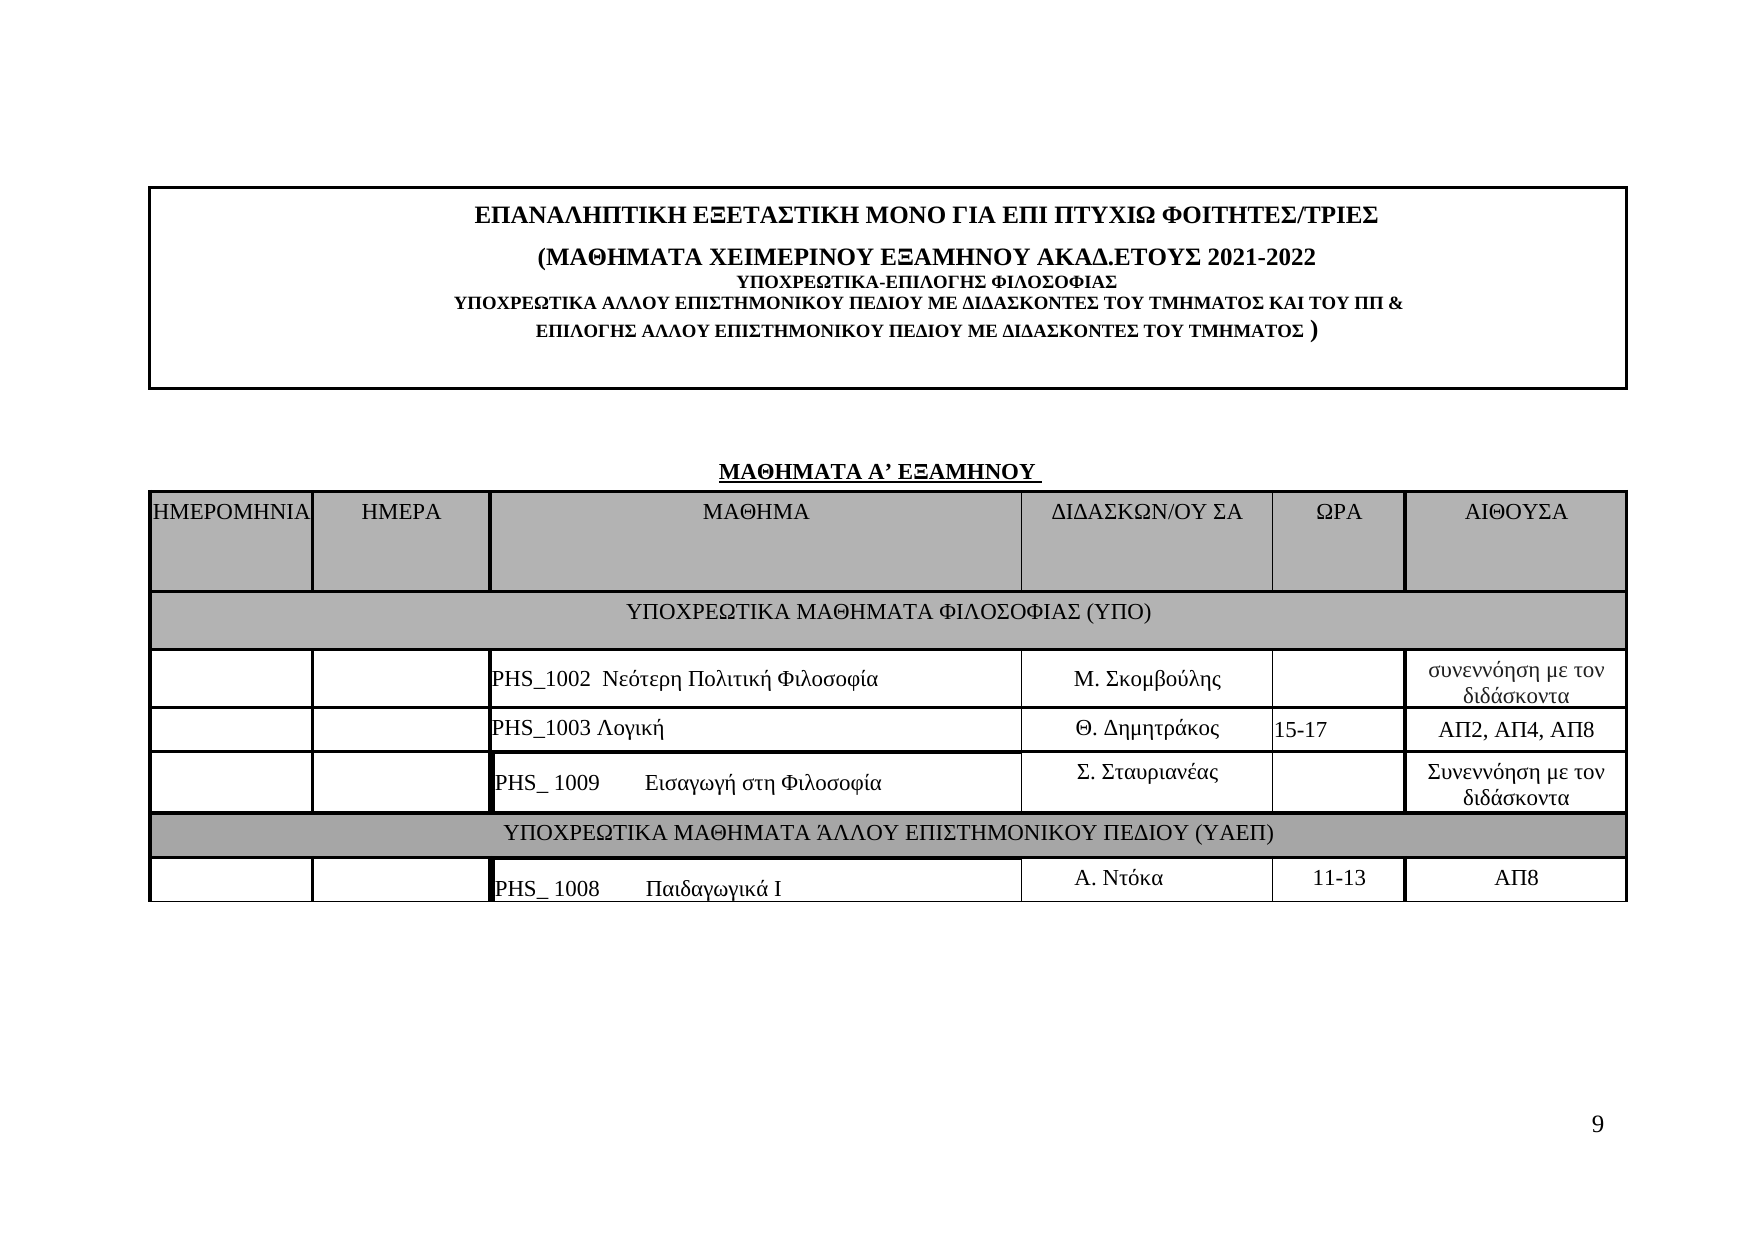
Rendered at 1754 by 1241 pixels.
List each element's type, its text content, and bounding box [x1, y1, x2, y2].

table_cell ΥΠΟΧΡΕΩΤΙΚΑ ΜΑΘΗΜΑΤΑ ΦΙΛΟΣΟΦΙΑΣ (ΥΠΟ) [152, 593, 1625, 648]
table_cell [152, 651, 311, 706]
table_cell [495, 754, 1021, 811]
table_cell 15-17 [1273, 709, 1403, 750]
table_header ΜΑΘΗΜΑ [492, 493, 1021, 590]
table_cell Α. Ντόκα [1022, 859, 1272, 901]
table_cell Συνεννόηση με τον διδάσκοντα [1407, 753, 1625, 811]
table_cell ΥΠΟΧΡΕΩΤΙΚΑ ΜΑΘΗΜΑΤΑ ΆΛΛΟΥ ΕΠΙΣΤΗΜΟΝΙΚΟΥ ΠΕΔΙΟΥ (ΥΑΕΠ) [152, 815, 1625, 856]
table_cell ΑΠ8 [1407, 859, 1625, 901]
table_cell Σ. Σταυριανέας [1022, 753, 1272, 811]
table_cell [495, 860, 1021, 901]
table_cell Μ. Σκομβούλης [1022, 651, 1272, 706]
table_cell [152, 753, 311, 811]
table_cell [152, 709, 311, 750]
table_cell Θ. Δημητράκος [1022, 709, 1272, 750]
table_cell [152, 859, 311, 901]
table_header ∆Ι∆ΑΣΚΩΝ/ΟΥ ΣΑ [1022, 493, 1272, 590]
table_header ΗΜΕΡΟΜΗΝΙΑ [152, 493, 311, 590]
table_cell 11-13 [1273, 859, 1403, 901]
table_cell [1273, 651, 1403, 706]
table_cell [314, 753, 488, 811]
table_cell [314, 651, 488, 706]
table_cell [314, 859, 488, 901]
table_cell ΑΠ2, ΑΠ4, ΑΠ8 [1407, 709, 1625, 750]
table_cell [314, 709, 488, 750]
table_cell PHS_1003 Λογική [492, 709, 1021, 750]
table_header ΗΜΕΡΑ [314, 493, 488, 590]
text ΜΑΘΗΜΑΤΑ Α’ ΕΞΑΜΗΝΟΥ [150, 458, 1604, 485]
table_cell [1273, 753, 1403, 811]
table_header ΑΙΘΟΥΣΑ [1407, 493, 1625, 590]
table_cell PHS_1002 Νεότερη Πολιτική Φιλοσοφία [492, 651, 1021, 706]
table_header ΩΡΑ [1273, 493, 1403, 590]
table_cell συνεννόηση με τον διδάσκοντα [1407, 651, 1625, 706]
